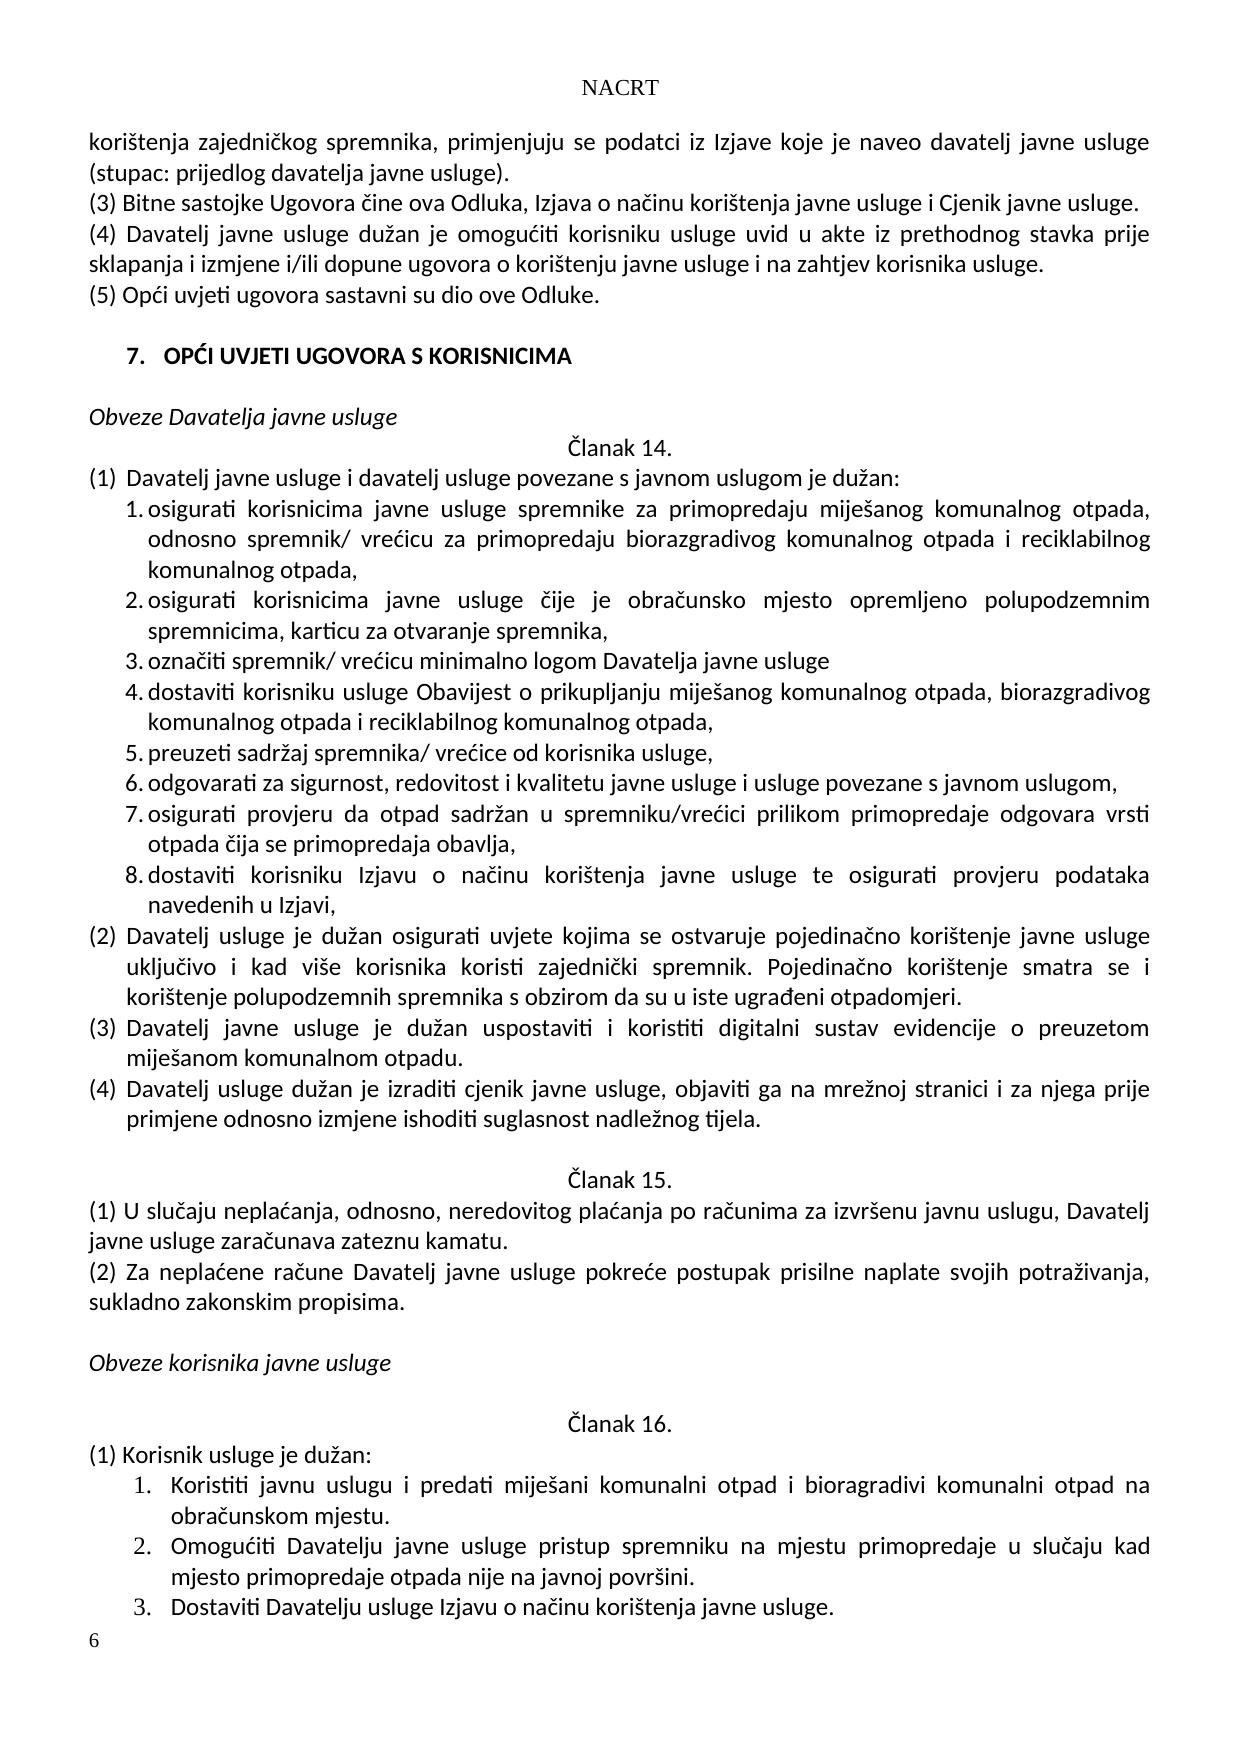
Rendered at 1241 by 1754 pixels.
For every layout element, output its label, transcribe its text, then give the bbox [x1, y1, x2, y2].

list označiti spremnik/ vrećicu minimalno logom Davatelja javne usluge [125, 645, 1152, 676]
text (1) Korisnik usluge je dužan: [89, 1439, 1152, 1469]
list Davatelj usluge je dužan osigurati uvjete kojima se ostvaruje pojedinačno korištenje javne usluge uključivo i kad više korisnika koristi zajednički spremnik. Pojedinačno korištenje smatra se i korištenje polupodzemnih spremnika s obzirom da su u iste ugrađeni otpadomjeri. [89, 920, 1152, 1012]
list preuzeti sadržaj spremnika/ vrećice od korisnika usluge, [125, 737, 1152, 767]
list dostaviti korisniku Izjavu o načinu korištenja javne usluge te osigurati provjeru podataka navedenih u Izjavi, [125, 859, 1152, 920]
list (3) Bitne sastojke Ugovora čine ova Odluka, Izjava o načinu korištenja javne usluge i Cjenik javne usluge. [89, 188, 1152, 218]
list odgovarati za sigurnost, redovitost i kvalitetu javne usluge i usluge povezane s javnom uslugom, [125, 767, 1152, 798]
text (2) Za neplaćene račune Davatelj javne usluge pokreće postupak prisilne naplate svojih potraživanja, sukladno zakonskim propisima. [89, 1256, 1152, 1317]
list Dostaviti Davatelju usluge Izjavu o načinu korištenja javne usluge. [133, 1592, 1152, 1622]
list osigurati korisnicima javne usluge čije je obračunsko mjesto opremljeno polupodzemnim spremnicima, karticu za otvaranje spremnika, [125, 584, 1152, 645]
text Obveze korisnika javne usluge [89, 1347, 1152, 1378]
list Davatelj usluge dužan je izraditi cjenik javne usluge, objaviti ga na mrežnoj stranici i za njega prije primjene odnosno izmjene ishoditi suglasnost nadležnog tijela. [89, 1073, 1152, 1134]
text Članak 14. [89, 432, 1152, 462]
text Obveze Davatelja javne usluge [89, 401, 1152, 432]
list Davatelj javne usluge i davatelj usluge povezane s javnom uslugom je dužan: [89, 462, 1152, 493]
text Članak 16. [89, 1408, 1152, 1439]
text Članak 15. [89, 1164, 1152, 1195]
list osigurati provjeru da otpad sadržan u spremniku/vrećici prilikom primopredaje odgovara vrsti otpada čija se primopredaja obavlja, [125, 798, 1152, 859]
list Koristiti javnu uslugu i predati miješani komunalni otpad i bioragradivi komunalni otpad na obračunskom mjestu. [133, 1469, 1152, 1531]
list opći uvjetI ugovora s korisnicima [126, 340, 1152, 371]
text (1) U slučaju neplaćanja, odnosno, neredovitog plaćanja po računima za izvršenu javnu uslugu, Davatelj javne usluge zaračunava zateznu kamatu. [89, 1195, 1152, 1256]
list Omogućiti Davatelju javne usluge pristup spremniku na mjestu primopredaje u slučaju kad mjesto primopredaje otpada nije na javnoj površini. [133, 1531, 1152, 1592]
list Davatelj javne usluge je dužan uspostaviti i koristiti digitalni sustav evidencije o preuzetom miješanom komunalnom otpadu. [89, 1012, 1152, 1073]
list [89, 127, 1152, 188]
text (5) Opći uvjeti ugovora sastavni su dio ove Odluke. [89, 279, 1152, 310]
text (4) Davatelj javne usluge dužan je omogućiti korisniku usluge uvid u akte iz prethodnog stavka prije sklapanja i izmjene i/ili dopune ugovora o korištenju javne usluge i na zahtjev korisnika usluge. [89, 218, 1152, 279]
list dostaviti korisniku usluge Obavijest o prikupljanju miješanog komunalnog otpada, biorazgradivog komunalnog otpada i reciklabilnog komunalnog otpada, [125, 676, 1152, 737]
list osigurati korisnicima javne usluge spremnike za primopredaju miješanog komunalnog otpada, odnosno spremnik/ vrećicu za primopredaju biorazgradivog komunalnog otpada i reciklabilnog komunalnog otpada, [125, 493, 1152, 584]
